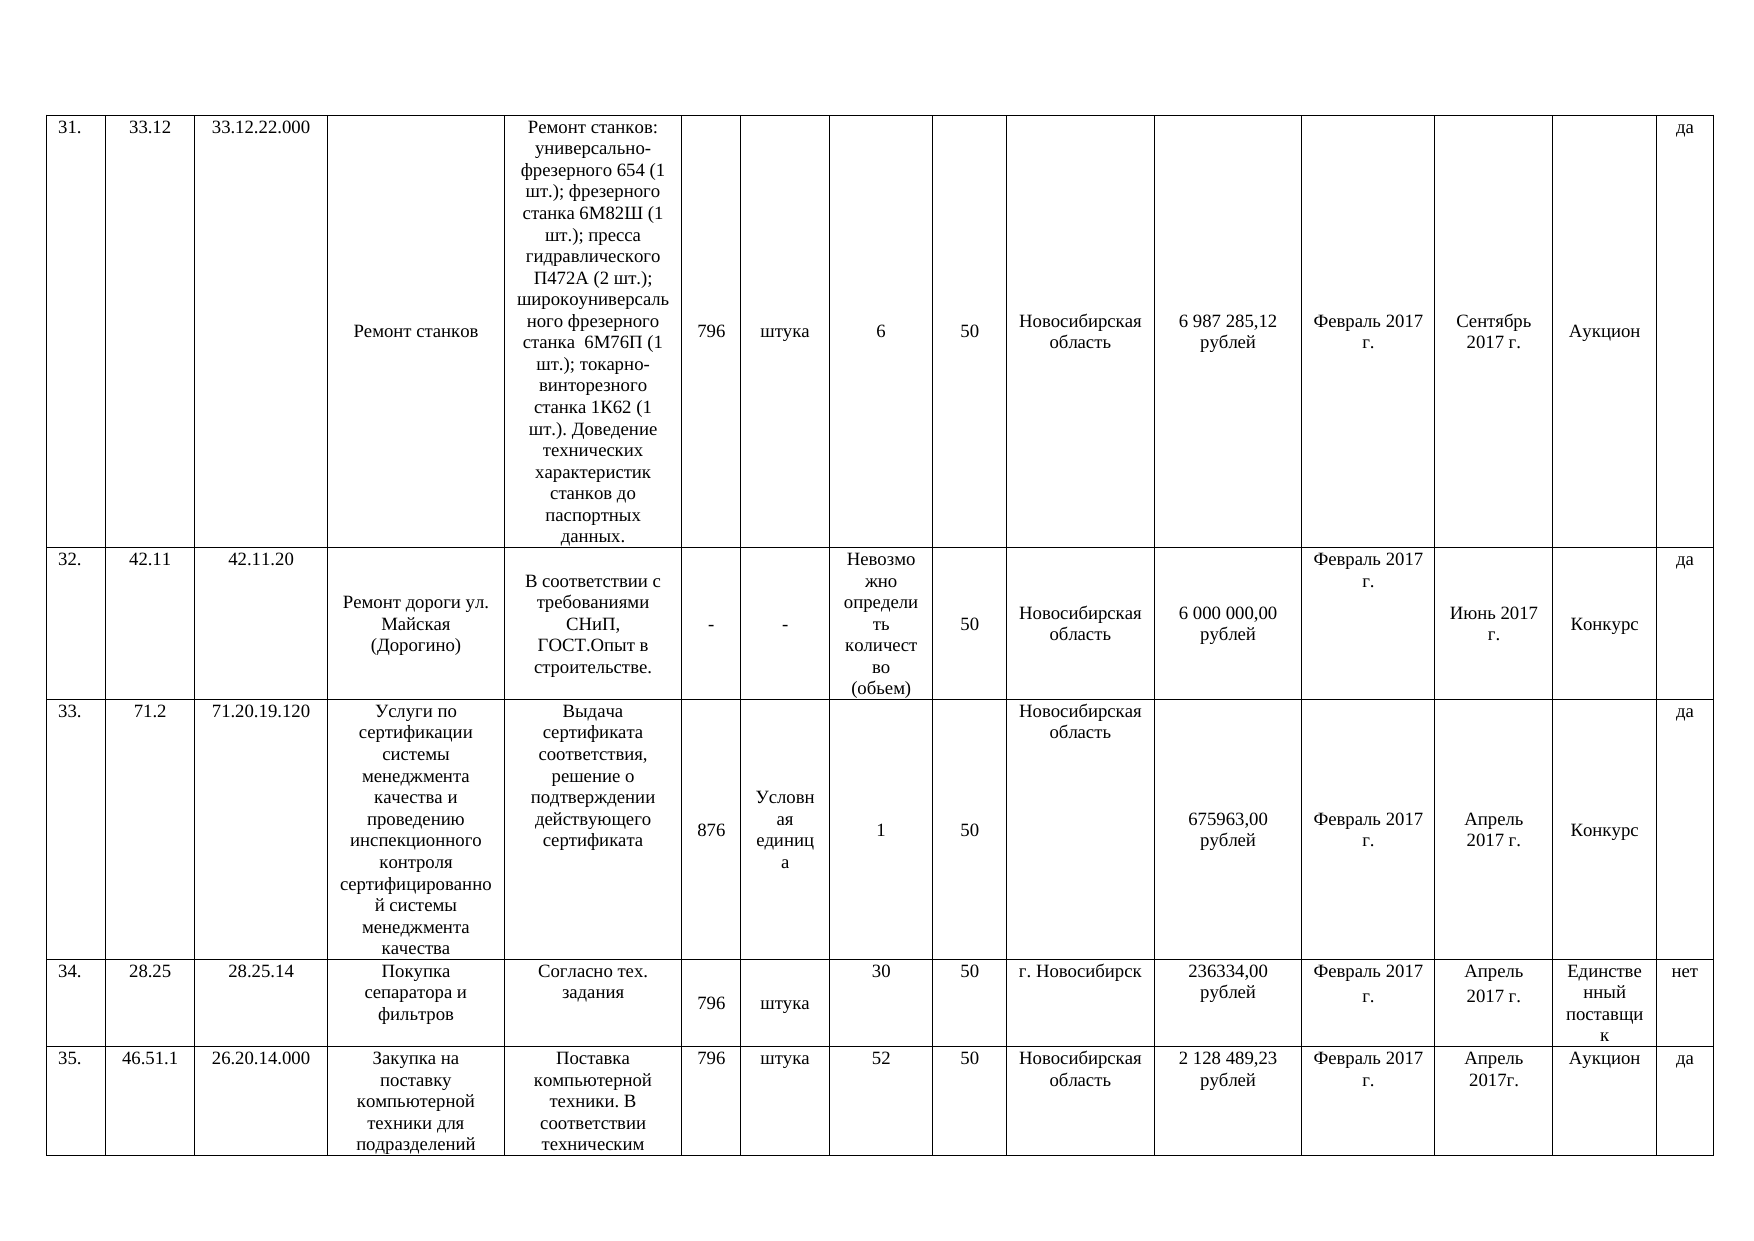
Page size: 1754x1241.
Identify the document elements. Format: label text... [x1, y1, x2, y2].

table_cell Выдача сертификата соответствия, решение о подтверждении действующего сертификата [505, 700, 681, 959]
table_cell Апрель 2017 г. [1435, 700, 1552, 959]
table_cell Февраль 2017 г. [1302, 1047, 1434, 1155]
table_cell 796 [682, 1047, 740, 1155]
table_cell нет [1657, 960, 1713, 1046]
table_cell 675963,00 рублей [1155, 700, 1301, 959]
table_cell Невозможно определить количество (обьем) [830, 548, 932, 699]
table_cell Февраль 2017 г. [1302, 116, 1434, 547]
table_cell 50 [933, 960, 1006, 1046]
table_cell 2 128 489,23 рублей [1155, 1047, 1301, 1155]
table_cell 6 000 000,00 рублей [1155, 548, 1301, 699]
table_cell да [1657, 548, 1713, 699]
table_cell 796 [682, 116, 740, 547]
table_cell 42.11.20 [195, 548, 327, 699]
table_cell 71.2 [106, 700, 194, 959]
table_cell 50 [933, 116, 1006, 547]
table_cell Апрель 2017г. [1435, 1047, 1552, 1155]
table_cell Новосибирская область [1007, 700, 1154, 959]
table_cell 28.25 [106, 960, 194, 1046]
table_cell Сентябрь 2017 г. [1435, 116, 1552, 547]
table_cell 30 [830, 960, 932, 1046]
table_cell Февраль 2017 г. [1302, 700, 1434, 959]
table_cell Условная единица [741, 700, 829, 959]
table_cell 6 987 285,12 рублей [1155, 116, 1301, 547]
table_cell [1007, 1047, 1154, 1155]
table_cell 796 [682, 960, 740, 1046]
table_cell да [1657, 1047, 1713, 1155]
table_cell штука [741, 1047, 829, 1155]
table_cell Июнь 2017 г. [1435, 548, 1552, 699]
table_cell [1007, 116, 1154, 547]
table_cell Ремонт станков [328, 116, 504, 547]
table_cell Покупка сепаратора и фильтров [328, 960, 504, 1046]
table_cell 50 [933, 700, 1006, 959]
table_cell 1 [830, 700, 932, 959]
table_cell - [741, 548, 829, 699]
table_cell 42.11 [106, 548, 194, 699]
table_cell Услуги по сертификации системы менеджмента качества и проведению инспекционного контроля сертифицированной системы менеджмента качества [328, 700, 504, 959]
table_cell 876 [682, 700, 740, 959]
table_cell Февраль 2017 г. [1302, 960, 1434, 1046]
table_cell Апрель 2017 г. [1435, 960, 1552, 1046]
table_cell 26.20.14.000 [195, 1047, 327, 1155]
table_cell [505, 1047, 681, 1155]
table_cell Аукцион [1553, 116, 1656, 547]
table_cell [328, 1047, 504, 1155]
table_cell В соответствии с требованиями СНиП, ГОСТ.Опыт в строительстве. [505, 548, 681, 699]
table_cell г. Новосибирск [1007, 960, 1154, 1046]
table_cell Единственный поставщик [1553, 960, 1656, 1046]
table_cell [47, 1047, 105, 1155]
table_cell Февраль 2017 г. [1302, 548, 1434, 699]
table_cell Ремонт дороги ул. Майская (Дорогино) [328, 548, 504, 699]
table_cell Аукцион [1553, 1047, 1656, 1155]
table_cell штука [741, 116, 829, 547]
table_cell 50 [933, 548, 1006, 699]
table_cell 33.12.22.000 [195, 116, 327, 547]
table_cell 71.20.19.120 [195, 700, 327, 959]
table_cell [47, 700, 105, 959]
table_cell Конкурс [1553, 548, 1656, 699]
table_cell 50 [933, 1047, 1006, 1155]
table_cell 236334,00 рублей [1155, 960, 1301, 1046]
table_cell Новосибирская область [1007, 548, 1154, 699]
table_cell да [1657, 116, 1713, 547]
table_cell [47, 116, 105, 547]
table_cell - [682, 548, 740, 699]
table_cell штука [741, 960, 829, 1046]
table_cell Согласно тех. задания [505, 960, 681, 1046]
table_cell да [1657, 700, 1713, 959]
table_cell Конкурс [1553, 700, 1656, 959]
table_cell [47, 548, 105, 699]
table_cell 46.51.1 [106, 1047, 194, 1155]
table_cell 52 [830, 1047, 932, 1155]
table_cell 28.25.14 [195, 960, 327, 1046]
table_cell 33.12 [106, 116, 194, 547]
table_cell 6 [830, 116, 932, 547]
table_cell Ремонт станков: универсально-фрезерного 654 (1 шт.); фрезерного станка 6М82Ш (1 шт.); пресса гидравлического П472А (2 шт.); широкоуниверсального фрезерного станка 6М76П (1 шт.); токарно-винторезного станка 1К62 (1 шт.). Доведение технических характеристик станков до паспортных данных. [505, 116, 681, 547]
table_cell [47, 960, 105, 1046]
